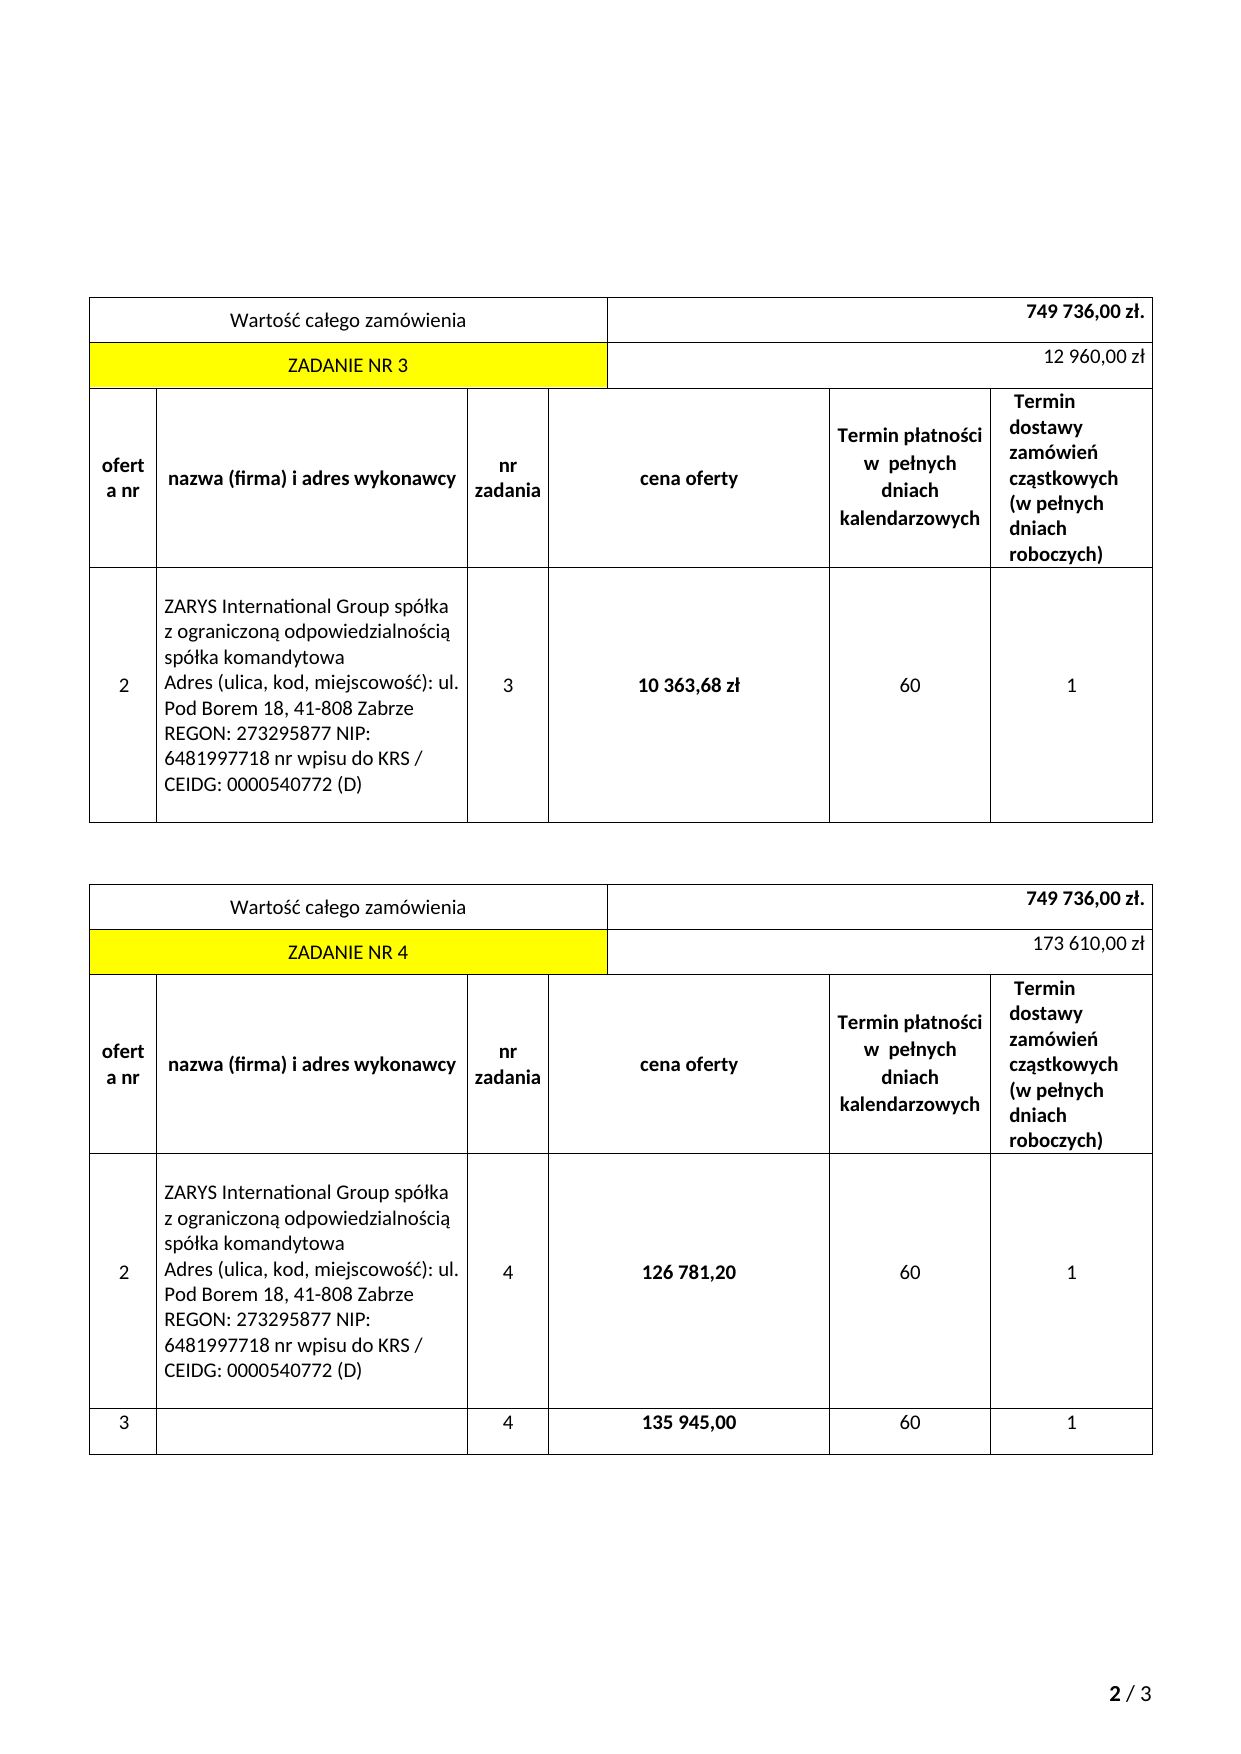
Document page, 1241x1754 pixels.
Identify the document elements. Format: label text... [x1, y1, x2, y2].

table_cell 12 960,00 zł [608, 343, 1152, 387]
table_cell 126 781,20 [549, 1154, 829, 1408]
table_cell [157, 1409, 467, 1453]
table_header 749 736,00 zł. [608, 298, 1152, 342]
table_cell oferta nr [90, 975, 156, 1153]
table_cell 60 [830, 1154, 990, 1408]
table_cell nr zadania [468, 975, 548, 1153]
table_cell 4 [468, 1154, 548, 1408]
table_cell oferta nr [90, 389, 156, 567]
table_cell 2 [90, 1154, 156, 1408]
table_cell 1 [991, 1409, 1152, 1453]
table_cell 10 363,68 zł [549, 568, 829, 822]
table_header 749 736,00 zł. [608, 885, 1152, 929]
table_cell cena oferty [549, 975, 829, 1153]
table_cell nazwa (firma) i adres wykonawcy [157, 389, 467, 567]
table_cell ZARYS International Group spółka z ograniczoną odpowiedzialnością spółka komandytowa Adres (ulica, kod, miejscowość): ul. Pod Borem 18, 41-808 Zabrze REGON: 273295877 NIP: 6481997718 nr wpisu do KRS / CEIDG: 0000540772 (D) [157, 568, 467, 822]
table_cell [991, 975, 1152, 1153]
table_cell Termin płatności w pełnych dniach kalendarzowych [830, 975, 990, 1153]
table_cell 135 945,00 [549, 1409, 829, 1453]
table_cell 3 [468, 568, 548, 822]
table_cell ZADANIE NR 4 [90, 930, 607, 974]
table_cell ZADANIE NR 3 [90, 343, 607, 387]
table_cell 1 [991, 568, 1152, 822]
table_cell cena oferty [549, 389, 829, 567]
table_cell 3 [90, 1409, 156, 1453]
table_cell nazwa (firma) i adres wykonawcy [157, 975, 467, 1153]
table_header Wartość całego zamówienia [90, 885, 607, 929]
table_cell [991, 389, 1152, 567]
table_cell 173 610,00 zł [608, 930, 1152, 974]
table_header Wartość całego zamówienia [90, 298, 607, 342]
table_cell 1 [991, 1154, 1152, 1408]
table_cell 60 [830, 1409, 990, 1453]
table_cell nr zadania [468, 389, 548, 567]
table_cell ZARYS International Group spółka z ograniczoną odpowiedzialnością spółka komandytowa Adres (ulica, kod, miejscowość): ul. Pod Borem 18, 41-808 Zabrze REGON: 273295877 NIP: 6481997718 nr wpisu do KRS / CEIDG: 0000540772 (D) [157, 1154, 467, 1408]
table_cell 4 [468, 1409, 548, 1453]
table_cell 2 [90, 568, 156, 822]
table_cell 60 [830, 568, 990, 822]
table_cell Termin płatności w pełnych dniach kalendarzowych [830, 389, 990, 567]
